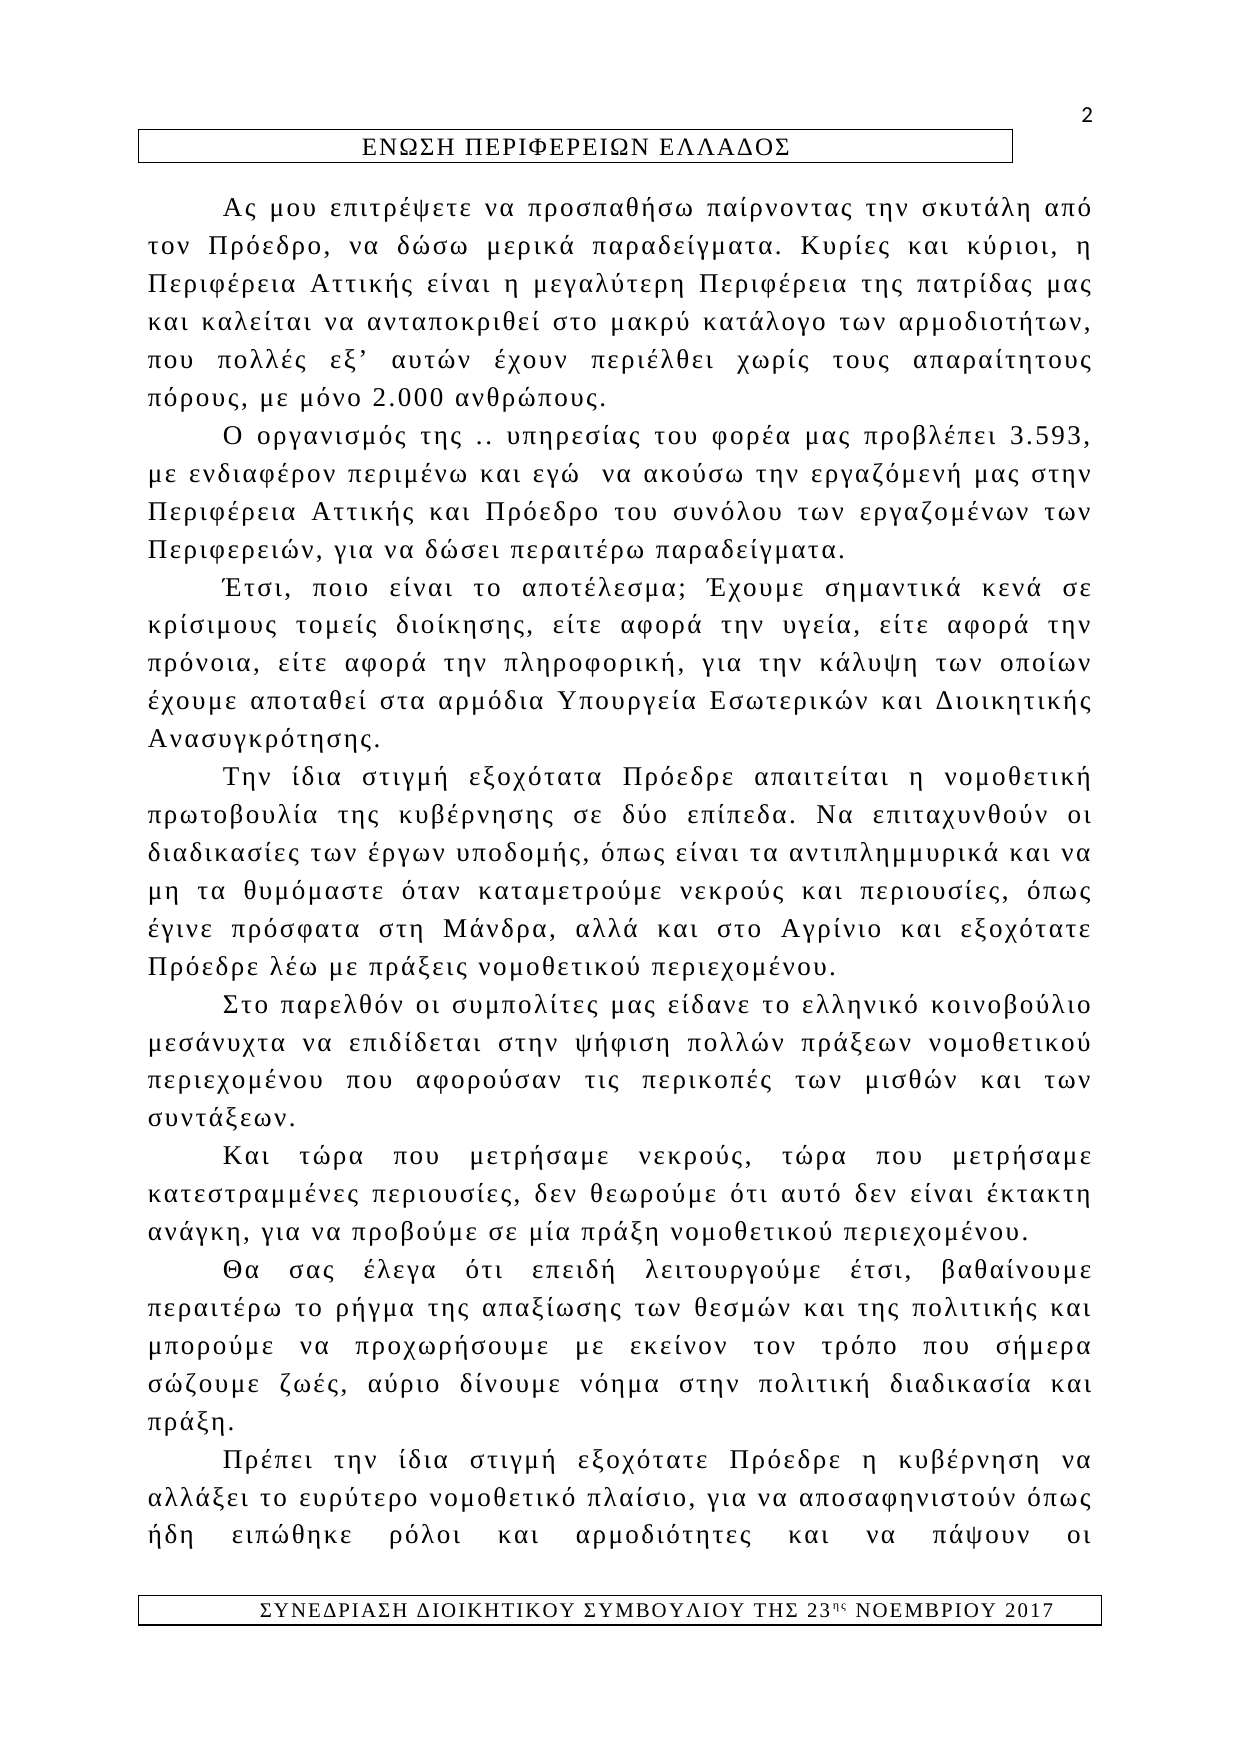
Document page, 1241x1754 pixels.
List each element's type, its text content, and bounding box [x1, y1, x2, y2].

text Και τώρα που μετρήσαμε νεκρούς, τώρα που μετρήσαμε κατεστραμμένες περιουσίες, δεν θεωρούμε ότι αυτό δεν είναι έκτακτη ανάγκη, για να προβούμε σε μία πράξη νομοθετικού περιεχομένου. [148, 1139, 1092, 1246]
text Ας μου επιτρέψετε να προσπαθήσω παίρνοντας την σκυτάλη από τον Πρόεδρο, να δώσω μερικά παραδείγματα. Κυρίες και κύριοι, η Περιφέρεια Αττικής είναι η μεγαλύτερη Περιφέρεια της πατρίδας μας και καλείται να ανταποκριθεί στο μακρύ κατάλογο των αρμοδιοτήτων, που πολλές εξ’ αυτών έχουν περιέλθει χωρίς τους απαραίτητους πόρους, με μόνο 2.000 ανθρώπους. [148, 191, 1092, 412]
text Θα σας έλεγα ότι επειδή λειτουργούμε έτσι, βαθαίνουμε περαιτέρω το ρήγμα της απαξίωσης των θεσμών και της πολιτικής και μπορούμε να προχωρήσουμε με εκείνον τον τρόπο που σήμερα σώζουμε ζωές, αύριο δίνουμε νόημα στην πολιτική διαδικασία και πράξη. [148, 1253, 1092, 1436]
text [148, 1443, 1092, 1550]
text Ο οργανισμός της .. υπηρεσίας του φορέα μας προβλέπει 3.593, με ενδιαφέρον περιμένω και εγώ να ακούσω την εργαζόμενή μας στην Περιφέρεια Αττικής και Πρόεδρο του συνόλου των εργαζομένων των Περιφερειών, για να δώσει περαιτέρω παραδείγματα. [148, 419, 1092, 564]
text Έτσι, ποιο είναι το αποτέλεσμα; Έχουμε σημαντικά κενά σε κρίσιμους τομείς διοίκησης, είτε αφορά την υγεία, είτε αφορά την πρόνοια, είτε αφορά την πληροφορική, για την κάλυψη των οποίων έχουμε αποταθεί στα αρμόδια Υπουργεία Εσωτερικών και Διοικητικής Ανασυγκρότησης. [148, 571, 1092, 753]
text Την ίδια στιγμή εξοχότατα Πρόεδρε απαιτείται η νομοθετική πρωτοβουλία της κυβέρνησης σε δύο επίπεδα. Να επιταχυνθούν οι διαδικασίες των έργων υποδομής, όπως είναι τα αντιπλημμυρικά και να μη τα θυμόμαστε όταν καταμετρούμε νεκρούς και περιουσίες, όπως έγινε πρόσφατα στη Μάνδρα, αλλά και στο Αγρίνιο και εξοχότατε Πρόεδρε λέω με πράξεις νομοθετικού περιεχομένου. [148, 760, 1092, 981]
text Στο παρελθόν οι συμπολίτες μας είδανε το ελληνικό κοινοβούλιο μεσάνυχτα να επιδίδεται στην ψήφιση πολλών πράξεων νομοθετικού περιεχομένου που αφορούσαν τις περικοπές των μισθών και των συντάξεων. [148, 988, 1092, 1133]
